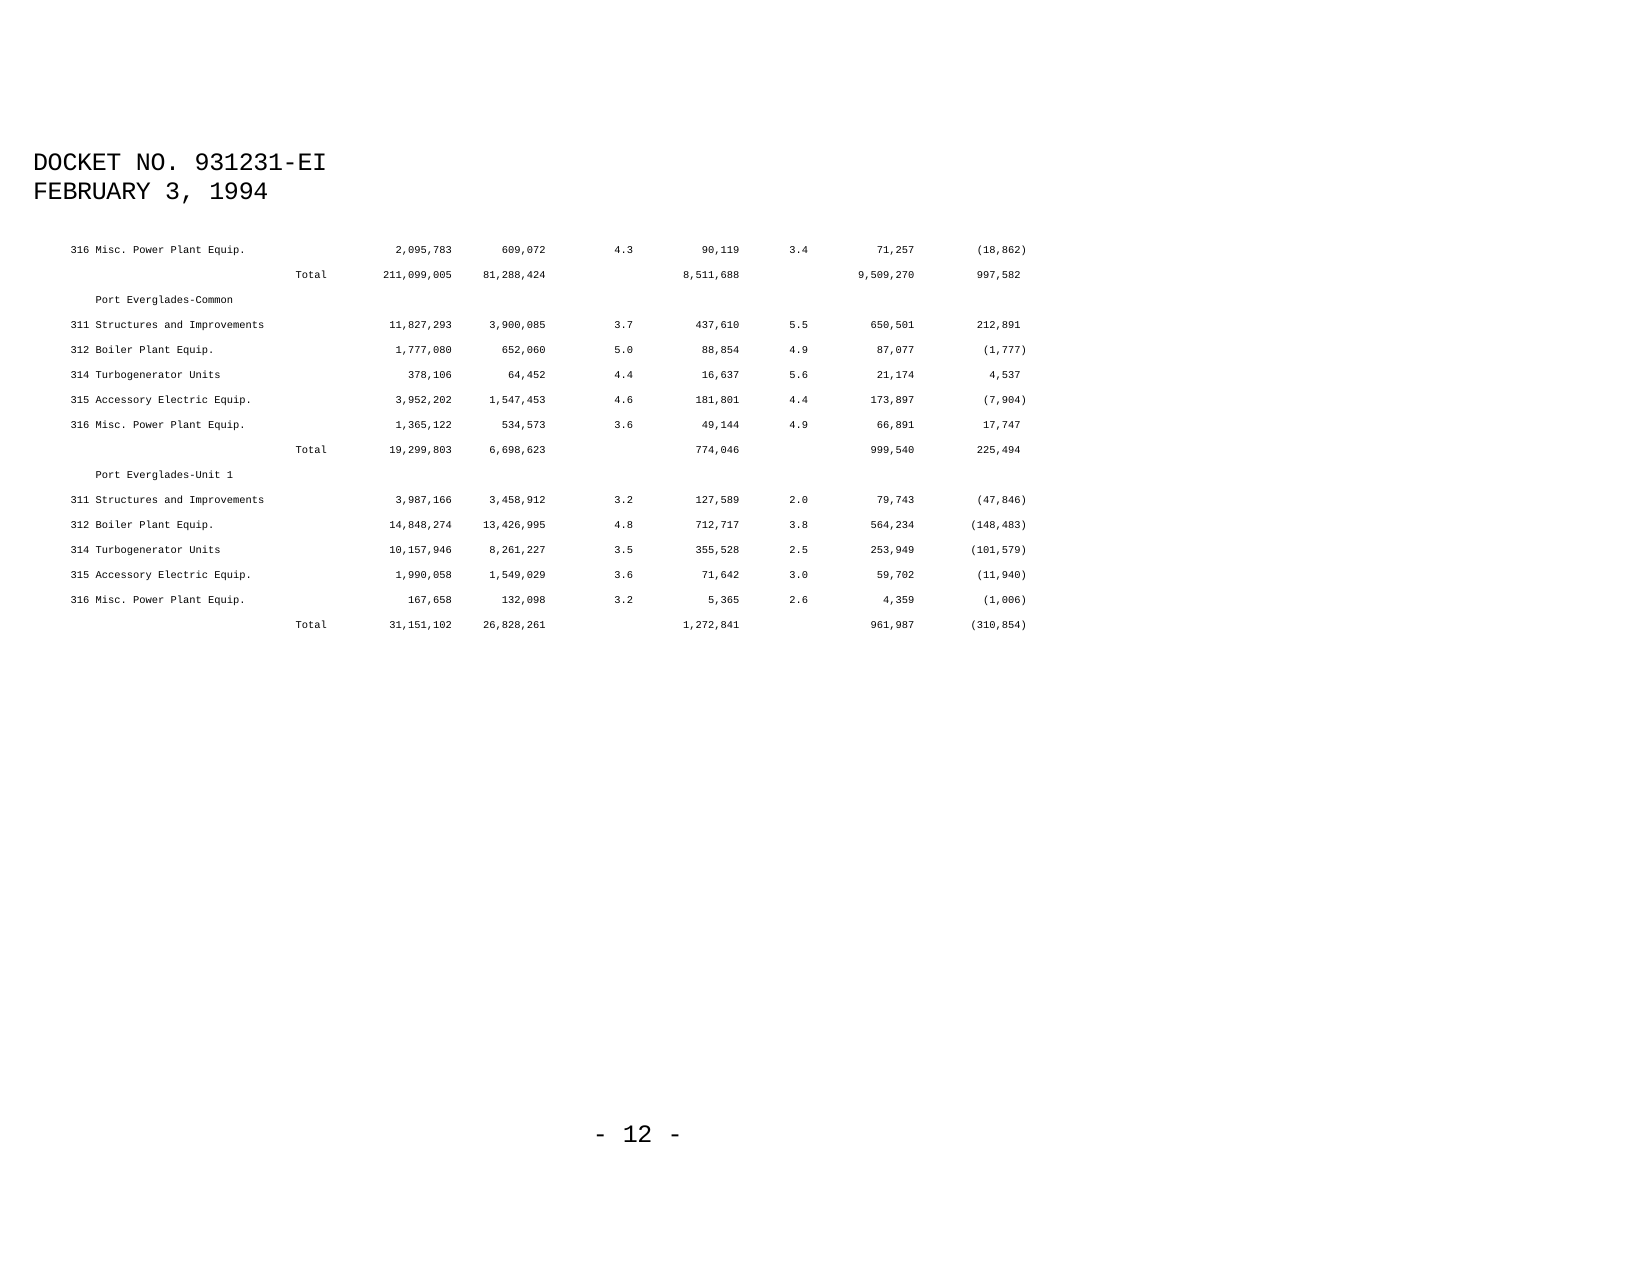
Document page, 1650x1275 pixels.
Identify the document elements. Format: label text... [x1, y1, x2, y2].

text Total 211,099,005 81,288,424 8,511,688 9,509,270 997,582 [33, 257, 1612, 282]
text Port Everglades-Common [33, 282, 1612, 307]
text 312 Boiler Plant Equip. 14,848,274 13,426,995 4.8 712,717 3.8 564,234 (148,483) [33, 507, 1612, 532]
text 316 Misc. Power Plant Equip. 1,365,122 534,573 3.6 49,144 4.9 66,891 17,747 [33, 407, 1612, 432]
text 315 Accessory Electric Equip. 1,990,058 1,549,029 3.6 71,642 3.0 59,702 (11,940) [33, 557, 1612, 582]
text 315 Accessory Electric Equip. 3,952,202 1,547,453 4.6 181,801 4.4 173,897 (7,904) [33, 382, 1612, 407]
text 316 Misc. Power Plant Equip. 2,095,783 609,072 4.3 90,119 3.4 71,257 (18,862) [33, 232, 1612, 257]
text Total 31,151,102 26,828,261 1,272,841 961,987 (310,854) [33, 607, 1612, 632]
text 316 Misc. Power Plant Equip. 167,658 132,098 3.2 5,365 2.6 4,359 (1,006) [33, 582, 1612, 607]
text 314 Turbogenerator Units 10,157,946 8,261,227 3.5 355,528 2.5 253,949 (101,579) [33, 532, 1612, 557]
text Port Everglades-Unit 1 [33, 457, 1612, 482]
text Total 19,299,803 6,698,623 774,046 999,540 225,494 [33, 432, 1612, 457]
text 311 Structures and Improvements 11,827,293 3,900,085 3.7 437,610 5.5 650,501 212,891 [33, 307, 1612, 332]
text 312 Boiler Plant Equip. 1,777,080 652,060 5.0 88,854 4.9 87,077 (1,777) [33, 332, 1612, 357]
text 311 Structures and Improvements 3,987,166 3,458,912 3.2 127,589 2.0 79,743 (47,846) [33, 482, 1612, 507]
text 314 Turbogenerator Units 378,106 64,452 4.4 16,637 5.6 21,174 4,537 [33, 357, 1612, 382]
